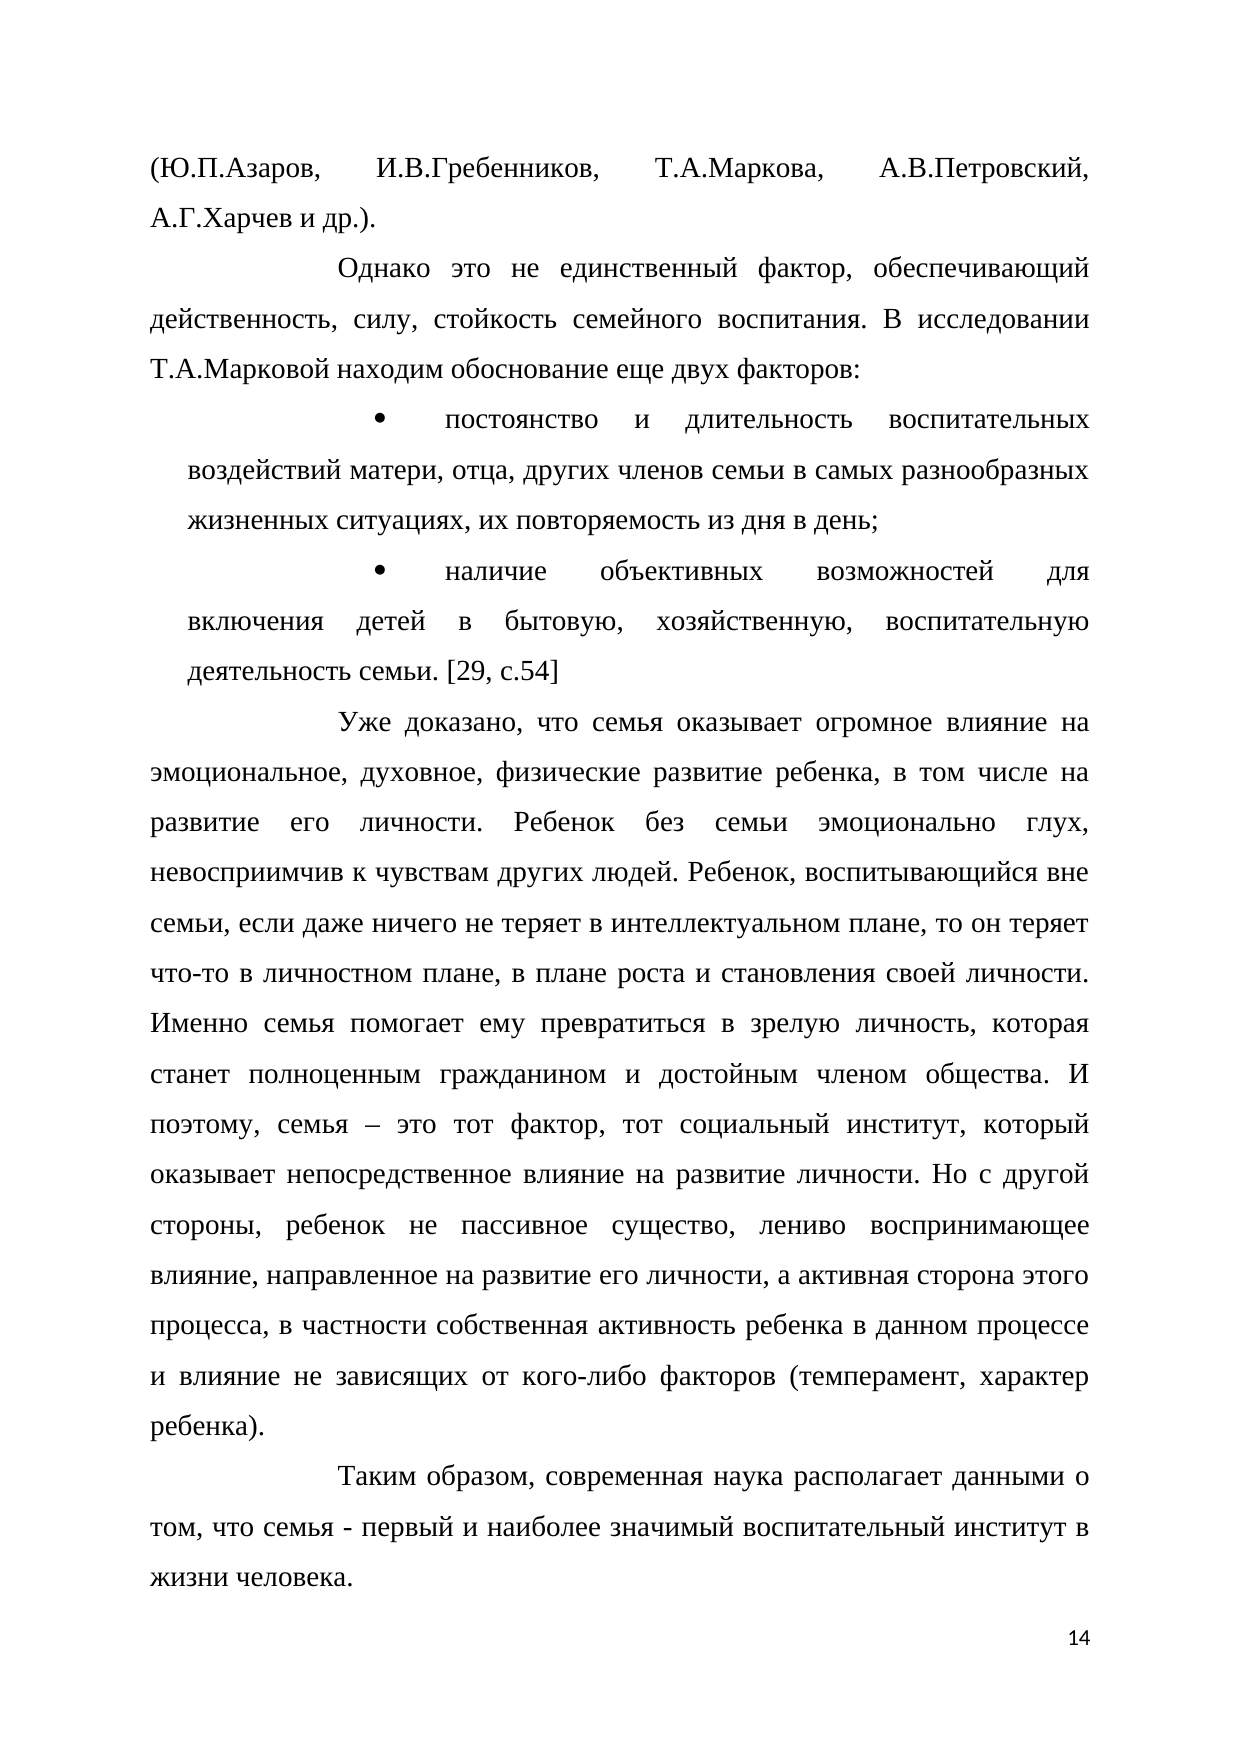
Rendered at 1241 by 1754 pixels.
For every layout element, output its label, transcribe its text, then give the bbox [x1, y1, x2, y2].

list постоянство и длительность воспитательных воздействий матери, отца, других членов семьи в самых разнообразных жизненных ситуациях, их повторяемость из дня в день; [187, 402, 1090, 536]
text Однако это не единственный фактор, обеспечивающий действенность, силу, стойкость семейного воспитания. В исследовании Т.А.Марковой находим обоснование еще двух факторов: [150, 251, 1090, 385]
list наличие объективных возможностей для включения детей в бытовую, хозяйственную, воспитательную деятельность семьи. [29, с.54] [187, 553, 1090, 687]
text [150, 150, 1090, 234]
text Уже доказано, что семья оказывает огромное влияние на эмоциональное, духовное, физические развитие ребенка, в том числе на развитие его личности. Ребенок без семьи эмоционально глух, невосприимчив к чувствам других людей. Ребенок, воспитывающийся вне семьи, если даже ничего не теряет в интеллектуальном плане, то он теряет что-то в личностном плане, в плане роста и становления своей личности. Именно семья помогает ему превратиться в зрелую личность, которая станет полноценным гражданином и достойным членом общества. И поэтому, семья – это тот фактор, тот социальный институт, который оказывает непосредственное влияние на развитие личности. Но с другой стороны, ребенок не пассивное существо, лениво воспринимающее влияние, направленное на развитие его личности, а активная сторона этого процесса, в частности собственная активность ребенка в данном процессе и влияние не зависящих от кого-либо факторов (темперамент, характер ребенка). [150, 704, 1090, 1442]
text Таким образом, современная наука располагает данными о том, что семья - первый и наиболее значимый воспитательный институт в жизни человека. [150, 1458, 1090, 1592]
